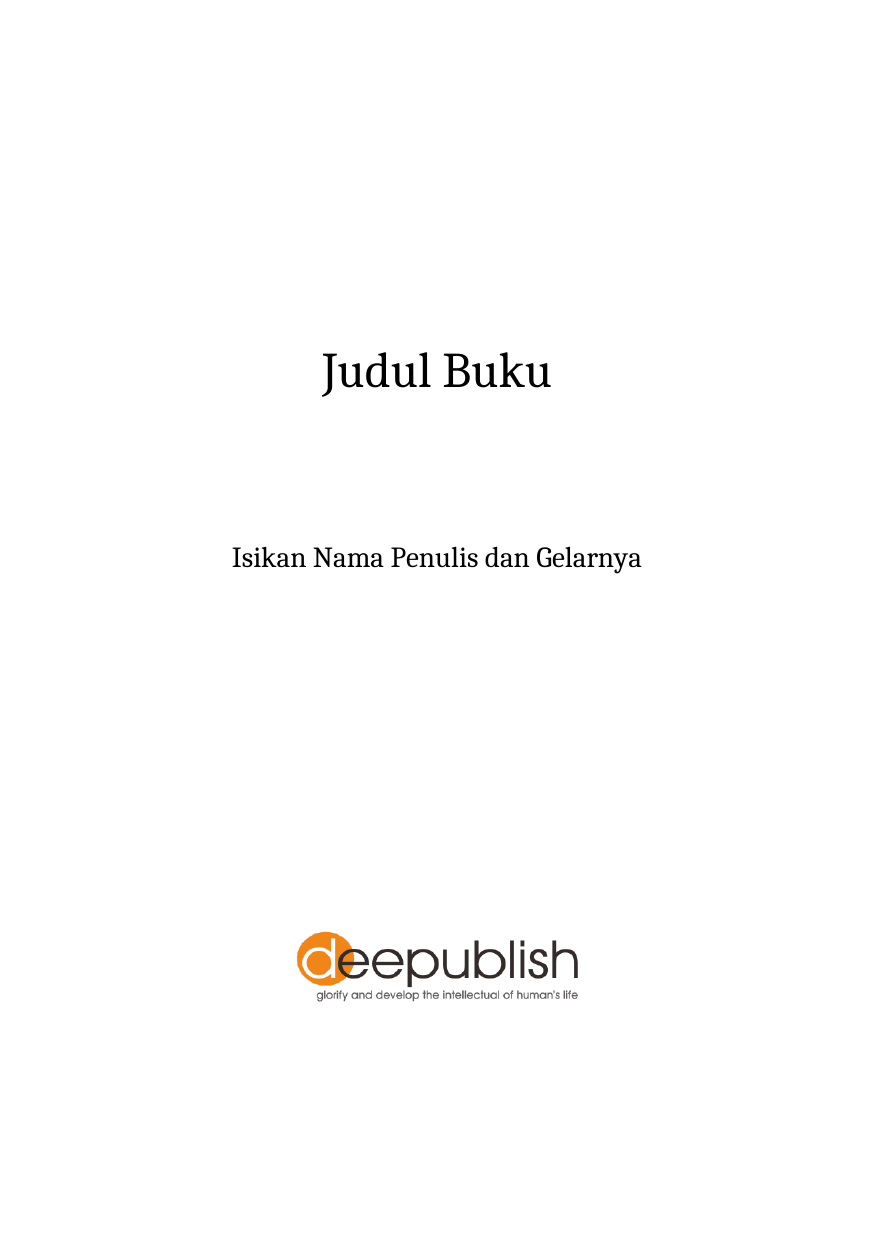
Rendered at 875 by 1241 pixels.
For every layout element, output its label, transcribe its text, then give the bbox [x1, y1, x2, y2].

picture [289, 925, 585, 1010]
text Isikan Nama Penulis dan Gelarnya [136, 542, 738, 575]
text Judul Buku [136, 342, 738, 400]
